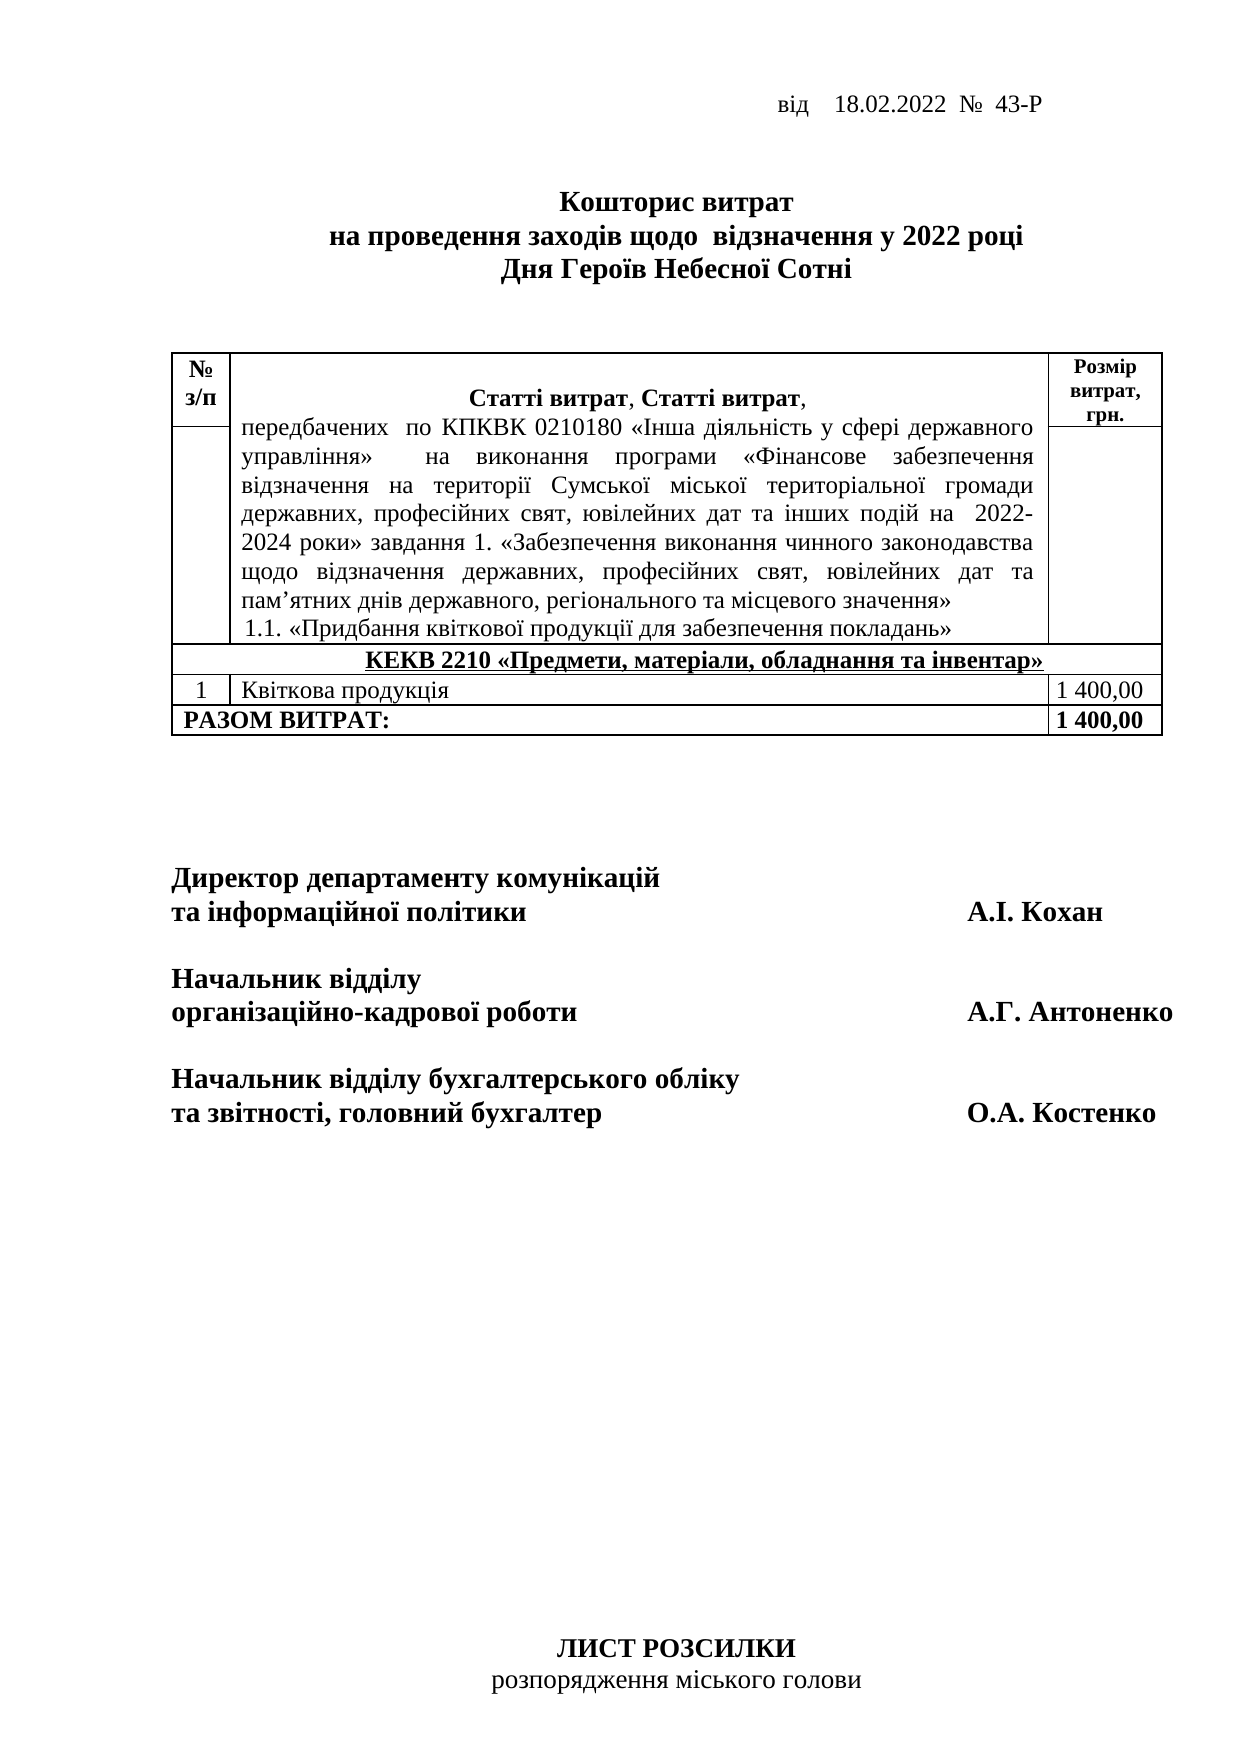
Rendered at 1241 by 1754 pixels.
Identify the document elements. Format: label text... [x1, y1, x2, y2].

table_cell КЕКВ 2210 «Предмети, матеріали, обладнання та інвентар» [173, 645, 1161, 674]
text Кошторис витрат [171, 184, 1181, 218]
text організаційно-кадрової роботи А.Г. Антоненко [171, 994, 1214, 1028]
text від 18.02.2022 № 43-Р [696, 89, 1181, 117]
table_header № з/п [173, 354, 229, 426]
table_cell 1 400,00 [1049, 706, 1161, 734]
table_cell [173, 427, 229, 643]
text Начальник відділу [171, 961, 1181, 994]
table_cell [1049, 427, 1161, 643]
table_header Статті витрат, Статті витрат, передбачених по КПКВК 0210180 «Інша діяльність у сфері державного управління» на виконання програми «Фінансове забезпечення відзначення на території Сумської міської територіальної громади державних, професійних свят, ювілейних дат та інших подій на 2022-2024 роки» завдання 1. «Забезпечення виконання чинного законодавства щодо відзначення державних, професійних свят, ювілейних дат та пам’ятних днів державного, регіонального та місцевого значення» 1.1. «Придбання квіткової продукції для забезпечення покладань» [231, 354, 1048, 643]
text на проведення заходів щодо відзначення у 2022 році [171, 218, 1181, 252]
table_cell 1 [173, 675, 229, 704]
text Директор департаменту комунікацій [171, 860, 1181, 894]
text розпорядження міського голови [171, 1663, 1181, 1694]
text та інформаційної політики А.І. Кохан [171, 894, 1181, 927]
table_cell 1 400,00 [1049, 675, 1161, 704]
table_header Розмір витрат, грн. [1049, 354, 1161, 426]
text Дня Героїв Небесної Сотні [171, 252, 1181, 285]
table_cell РАЗОМ ВИТРАТ: [173, 706, 1048, 734]
table_cell Квіткова продукція [231, 675, 1048, 704]
text та звітності, головний бухгалтер О.А. Костенко [171, 1095, 1181, 1129]
text Начальник відділу бухгалтерського обліку [171, 1062, 1181, 1095]
text ЛИСТ РОЗСИЛКИ [171, 1632, 1181, 1663]
